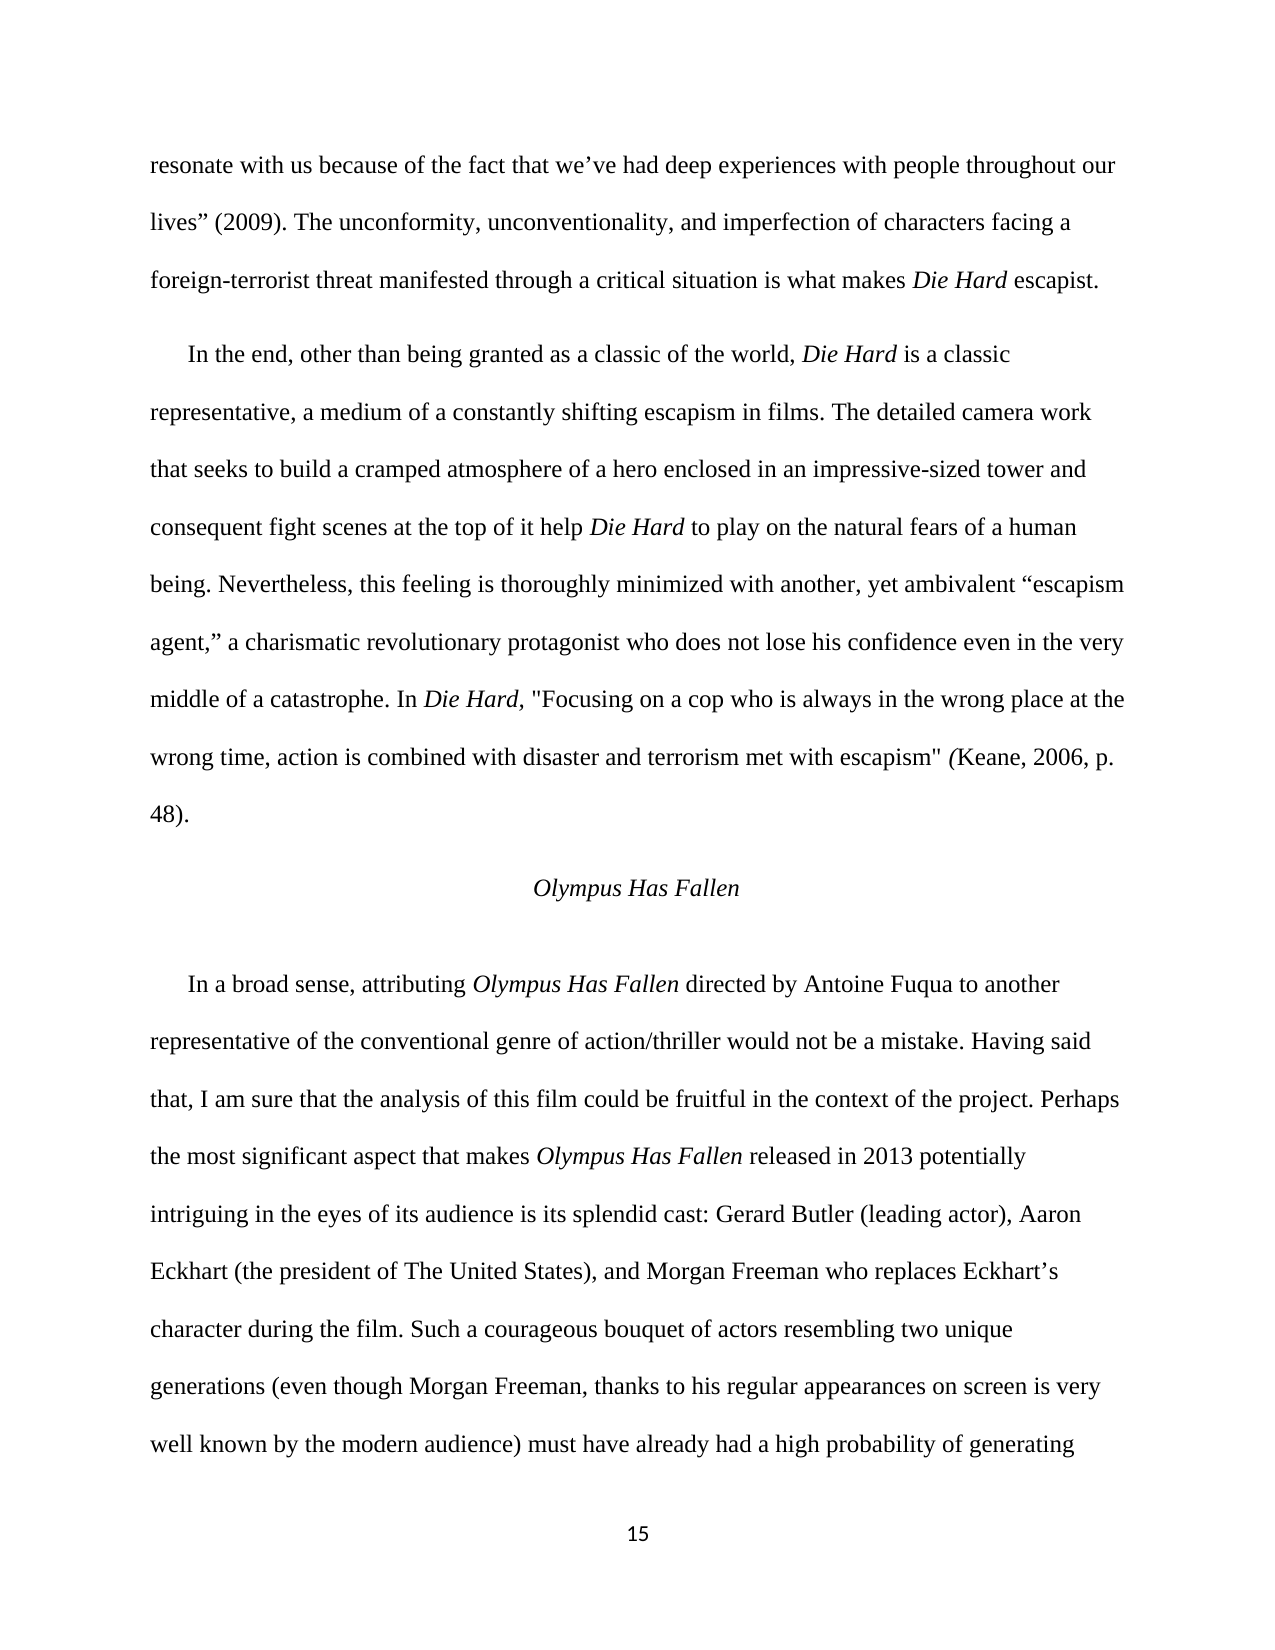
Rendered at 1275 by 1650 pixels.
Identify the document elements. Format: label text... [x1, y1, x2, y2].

text In the end, other than being granted as a classic of the world, Die Hard is a classic representative, a medium of a constantly shifting escapism in films. The detailed camera work that seeks to build a cramped atmosphere of a hero enclosed in an impressive-sized tower and consequent fight scenes at the top of it help Die Hard to play on the natural fears of a human being. Nevertheless, this feeling is thoroughly minimized with another, yet ambivalent “escapism agent,” a charismatic revolutionary protagonist who does not lose his confidence even in the very middle of a catastrophe. In Die Hard, "Focusing on a cop who is always in the wrong place at the wrong time, action is combined with disaster and terrorism met with escapism" (Keane, 2006, p. 48). [150, 339, 1125, 828]
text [150, 150, 1125, 294]
text Olympus Has Fallen [150, 873, 1125, 902]
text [150, 969, 1125, 1457]
